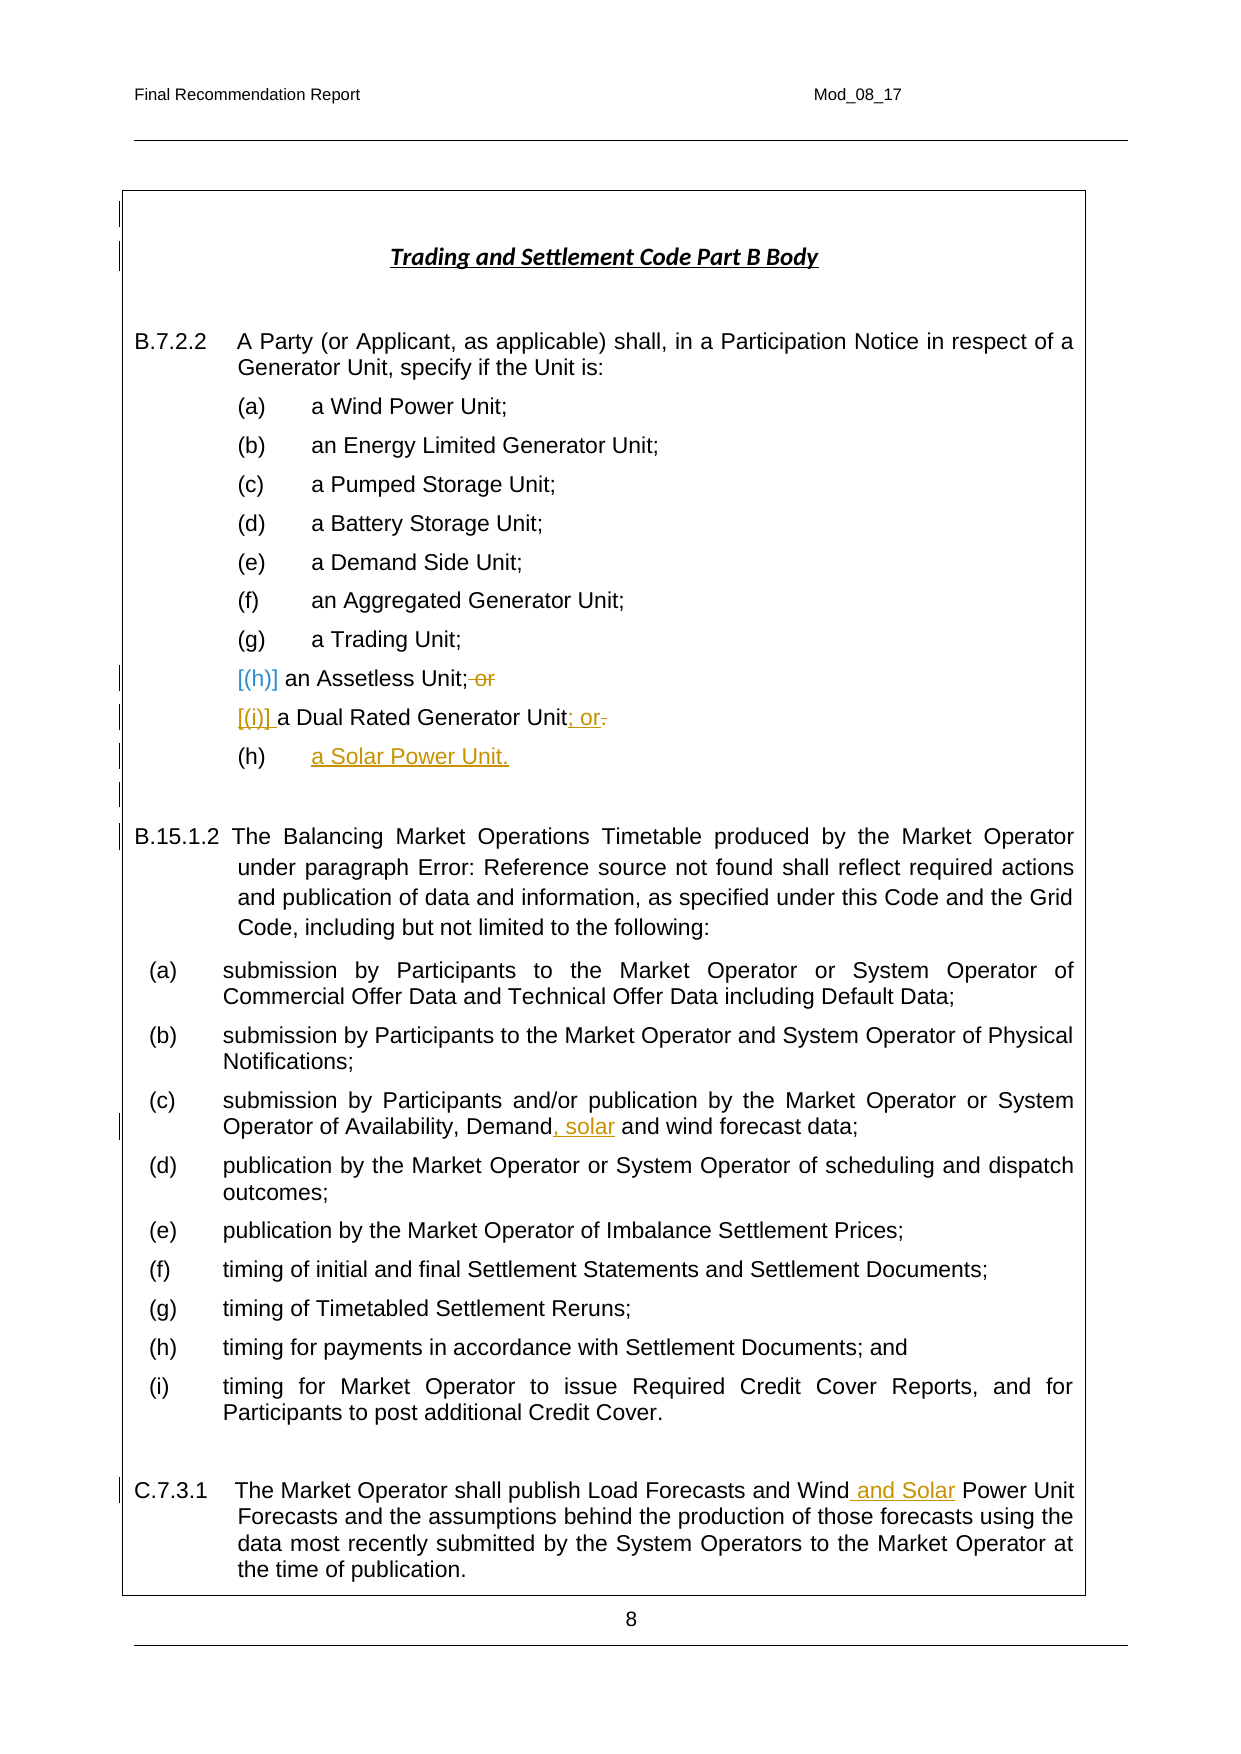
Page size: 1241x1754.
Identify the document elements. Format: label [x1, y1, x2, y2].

table_cell [123, 191, 1085, 1595]
